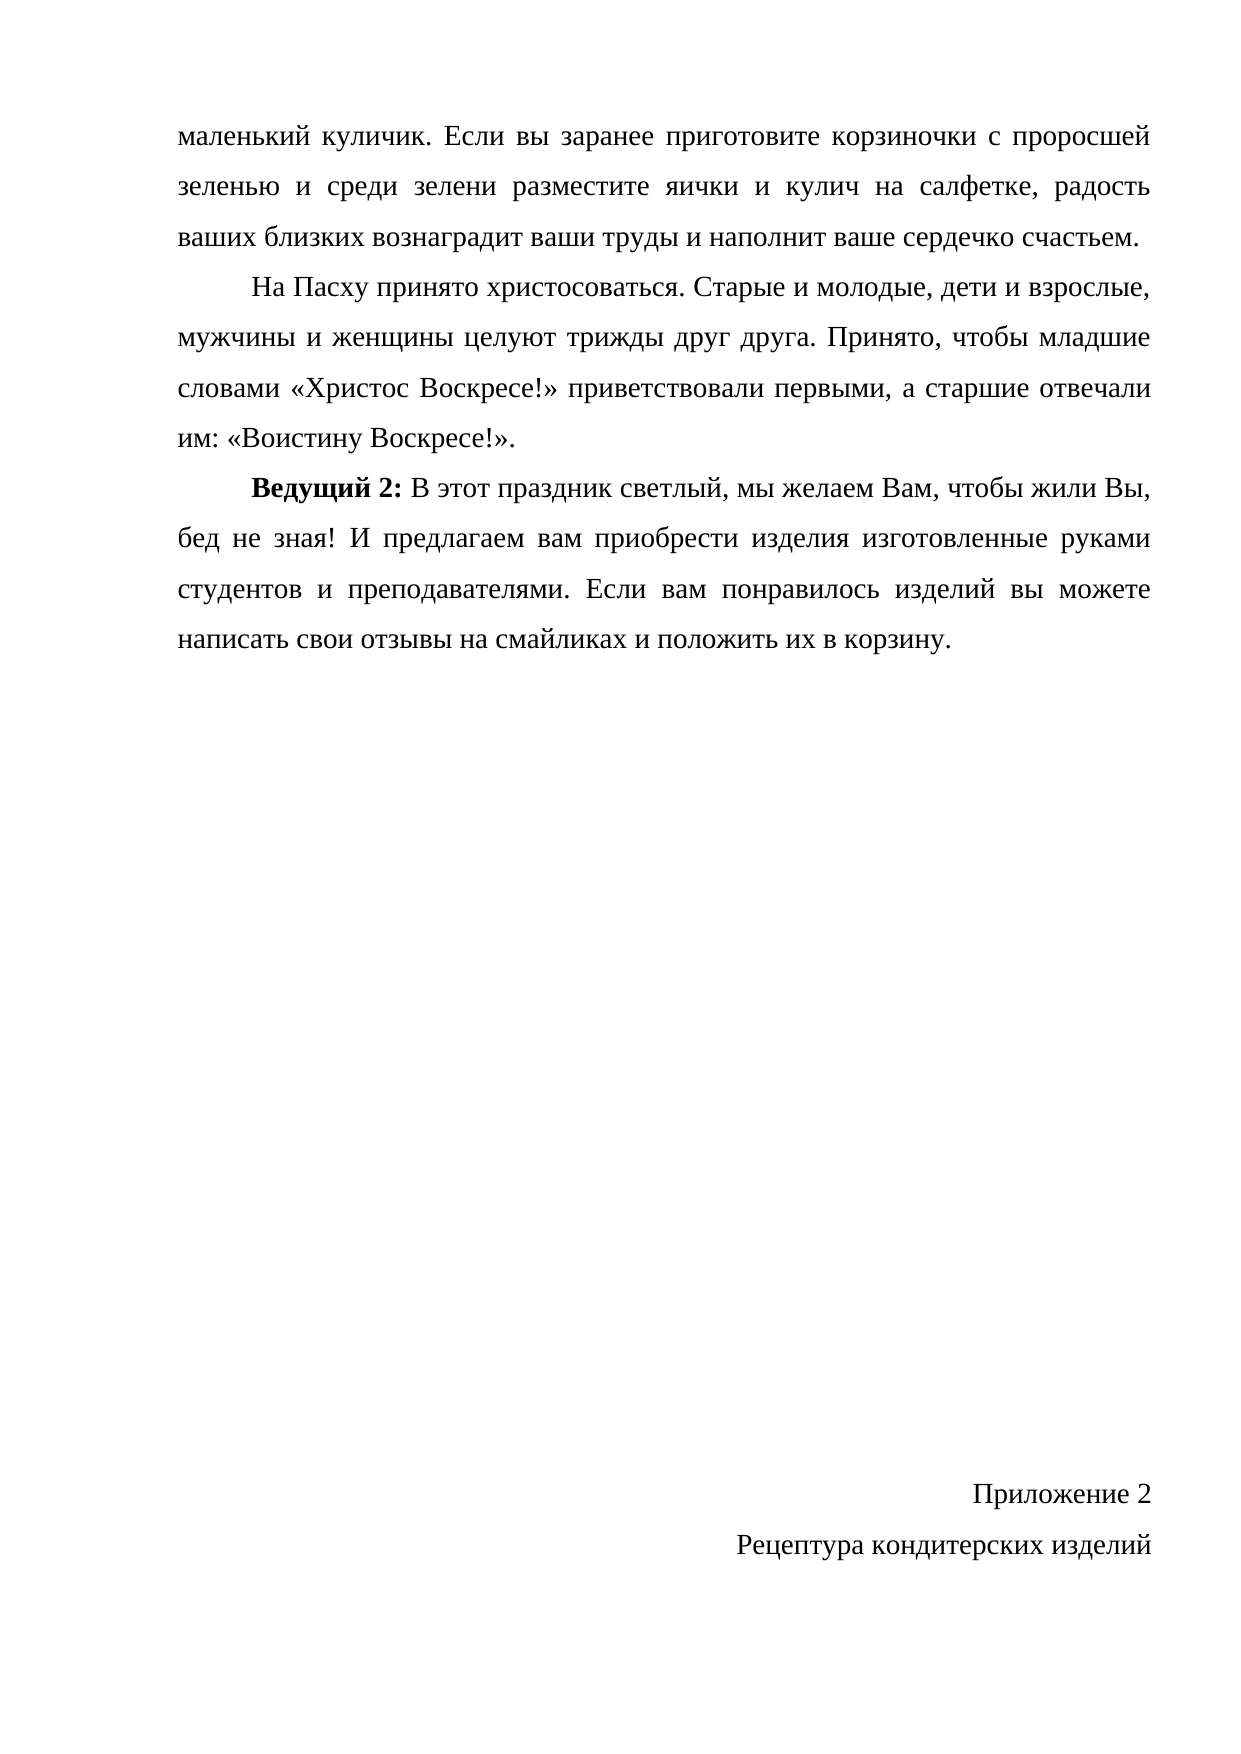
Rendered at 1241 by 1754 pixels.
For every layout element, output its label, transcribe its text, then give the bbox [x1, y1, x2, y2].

text Приложение 2 [177, 1477, 1152, 1510]
text Рецептура кондитерских изделий [177, 1527, 1152, 1560]
text Ведущий 2: В этот праздник светлый, мы желаем Вам, чтобы жили Вы, бед не зная! И предлагаем вам приобрести изделия изготовленные руками студентов и преподавателями. Если вам понравилось изделий вы можете написать свои отзывы на смайликах и положить их в корзину. [177, 470, 1152, 655]
text На Пасху принято христосоваться. Старые и молодые, дети и взрослые, мужчины и женщины целуют трижды друг друга. Принято, чтобы младшие словами «Христос Воскресе!» приветствовали первыми, а старшие отвечали им: «Воистину Воскресе!». [177, 269, 1152, 453]
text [177, 118, 1152, 252]
